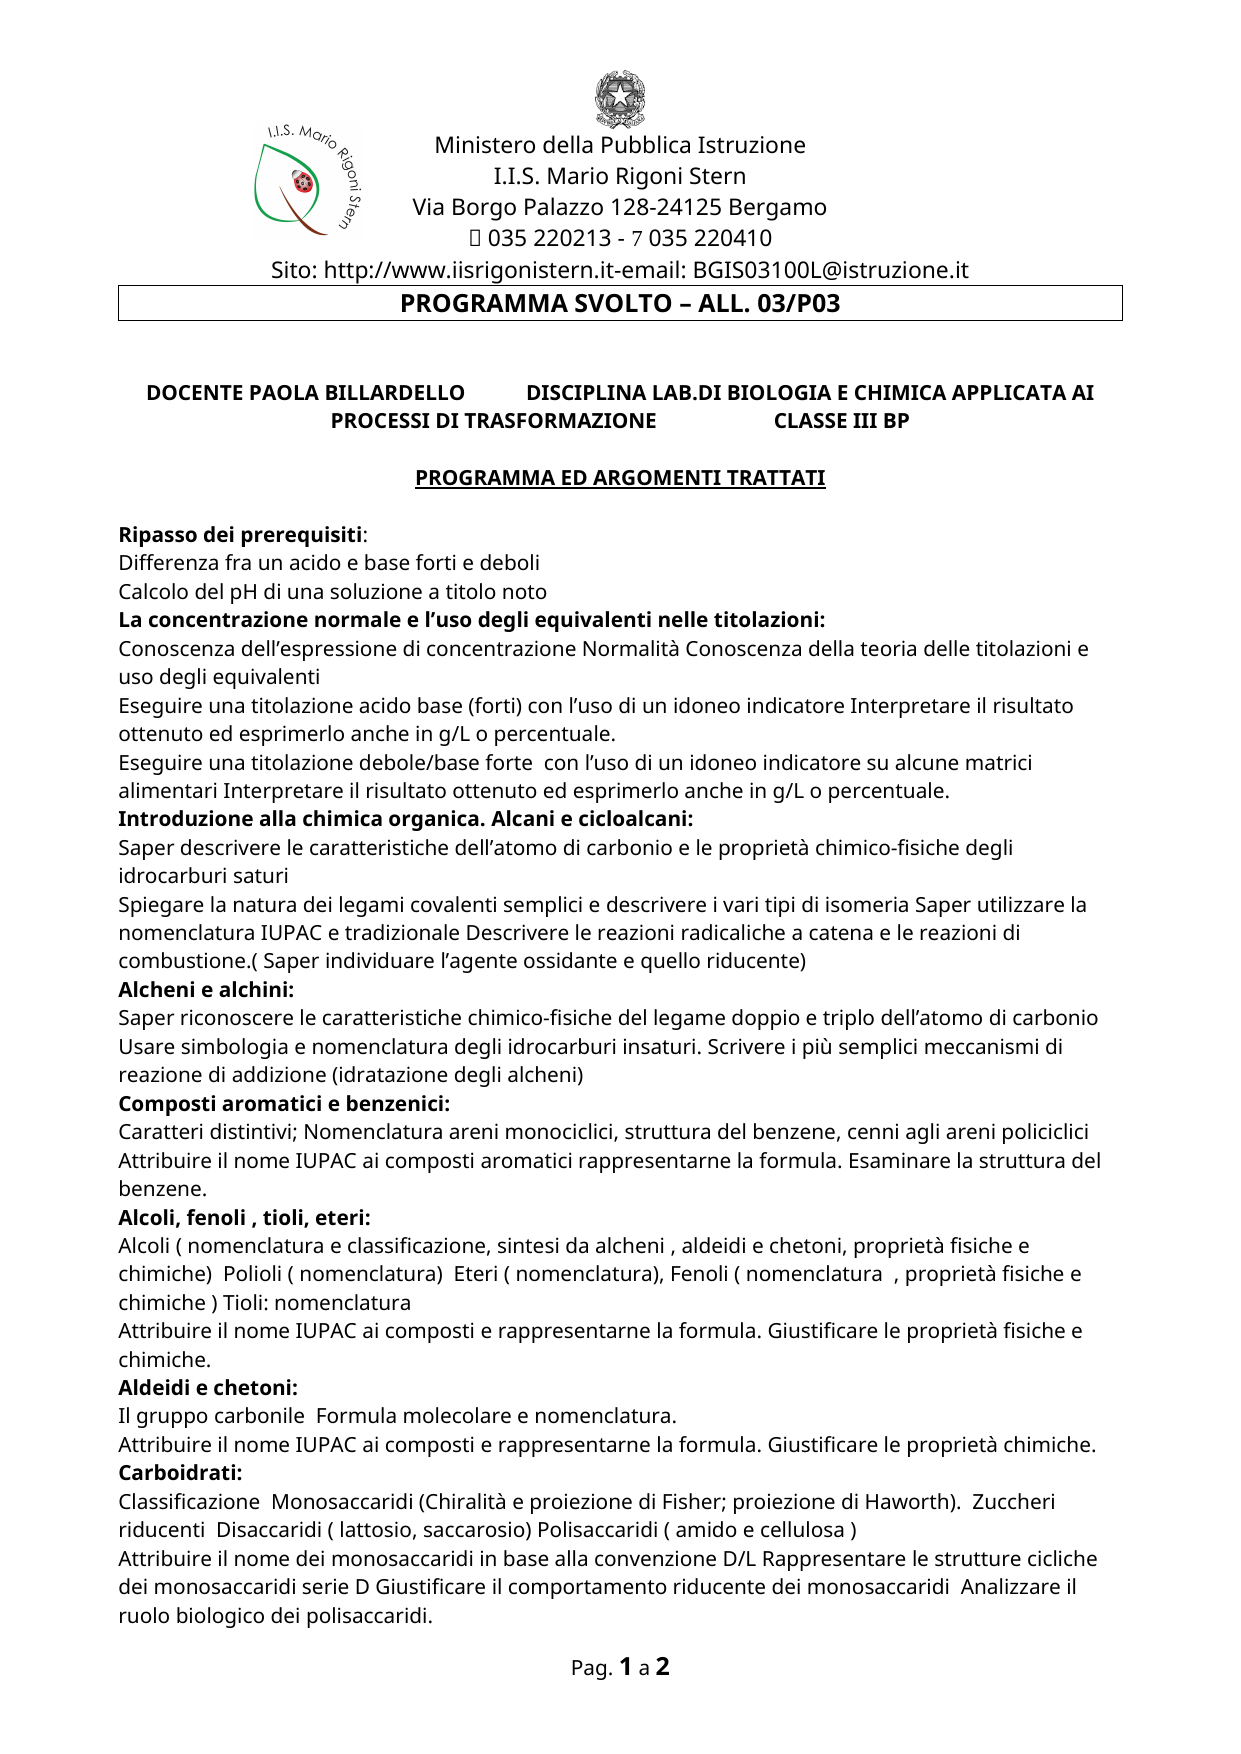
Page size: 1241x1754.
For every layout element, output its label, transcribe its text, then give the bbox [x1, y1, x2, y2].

text Ripasso dei prerequisiti: [118, 520, 1122, 548]
text Attribuire il nome dei monosaccaridi in base alla convenzione D/L Rappresentare le strutture cicliche dei monosaccaridi serie D Giustificare il comportamento riducente dei monosaccaridi Analizzare il ruolo biologico dei polisaccaridi. [118, 1544, 1122, 1629]
text Alcoli ( nomenclatura e classificazione, sintesi da alcheni , aldeidi e chetoni, proprietà fisiche e chimiche) Polioli ( nomenclatura) Eteri ( nomenclatura), Fenoli ( nomenclatura , proprietà fisiche e chimiche ) Tioli: nomenclatura [118, 1231, 1122, 1316]
text Eseguire una titolazione acido base (forti) con l’uso di un idoneo indicatore Interpretare il risultato ottenuto ed esprimerlo anche in g/L o percentuale. [118, 691, 1122, 748]
text Caratteri distintivi; Nomenclatura areni monociclici, struttura del benzene, cenni agli areni policiclici [118, 1117, 1122, 1146]
text Conoscenza dell’espressione di concentrazione Normalità Conoscenza della teoria delle titolazioni e uso degli equivalenti [118, 634, 1122, 691]
text DOCENTE PAOLA BILLARDELLO DISCIPLINA LAB.DI BIOLOGIA E CHIMICA APPLICATA AI PROCESSI DI TRASFORMAZIONE CLASSE III BP [118, 378, 1122, 435]
text Classificazione Monosaccaridi (Chiralità e proiezione di Fisher; proiezione di Haworth). Zuccheri riducenti Disaccaridi ( lattosio, saccarosio) Polisaccaridi ( amido e cellulosa ) [118, 1487, 1122, 1544]
text Eseguire una titolazione debole/base forte con l’uso di un idoneo indicatore su alcune matrici alimentari Interpretare il risultato ottenuto ed esprimerlo anche in g/L o percentuale. [118, 748, 1122, 804]
text La concentrazione normale e l’uso degli equivalenti nelle titolazioni: [118, 605, 1122, 634]
text Composti aromatici e benzenici: [118, 1089, 1122, 1117]
text Attribuire il nome IUPAC ai composti e rappresentarne la formula. Giustificare le proprietà fisiche e chimiche. [118, 1316, 1122, 1373]
text Aldeidi e chetoni: [118, 1373, 1122, 1402]
picture [595, 70, 645, 129]
text Il gruppo carbonile Formula molecolare e nomenclatura. [118, 1402, 1122, 1430]
text Attribuire il nome IUPAC ai composti aromatici rappresentarne la formula. Esaminare la struttura del benzene. [118, 1146, 1122, 1203]
text Saper riconoscere le caratteristiche chimico-fisiche del legame doppio e triplo dell’atomo di carbonio [118, 1003, 1122, 1032]
text Usare simbologia e nomenclatura degli idrocarburi insaturi. Scrivere i più semplici meccanismi di reazione di addizione (idratazione degli alcheni) [118, 1032, 1122, 1089]
text Spiegare la natura dei legami covalenti semplici e descrivere i vari tipi di isomeria Saper utilizzare la nomenclatura IUPAC e tradizionale Descrivere le reazioni radicaliche a catena e le reazioni di combustione.( Saper individuare l’agente ossidante e quello riducente) [118, 890, 1122, 975]
text Alcheni e alchini: [118, 975, 1122, 1003]
text Differenza fra un acido e base forti e deboli [118, 548, 1122, 577]
text Saper descrivere le caratteristiche dell’atomo di carbonio e le proprietà chimico-fisiche degli idrocarburi saturi [118, 833, 1122, 890]
picture [254, 121, 363, 240]
text Introduzione alla chimica organica. Alcani e cicloalcani: [118, 804, 1122, 833]
text Calcolo del pH di una soluzione a titolo noto [118, 577, 1122, 605]
text Carboidrati: [118, 1458, 1122, 1487]
text Alcoli, fenoli , tioli, eteri: [118, 1203, 1122, 1231]
text Attribuire il nome IUPAC ai composti e rappresentarne la formula. Giustificare le proprietà chimiche. [118, 1430, 1122, 1458]
text PROGRAMMA ED ARGOMENTI TRATTATI [118, 463, 1122, 492]
